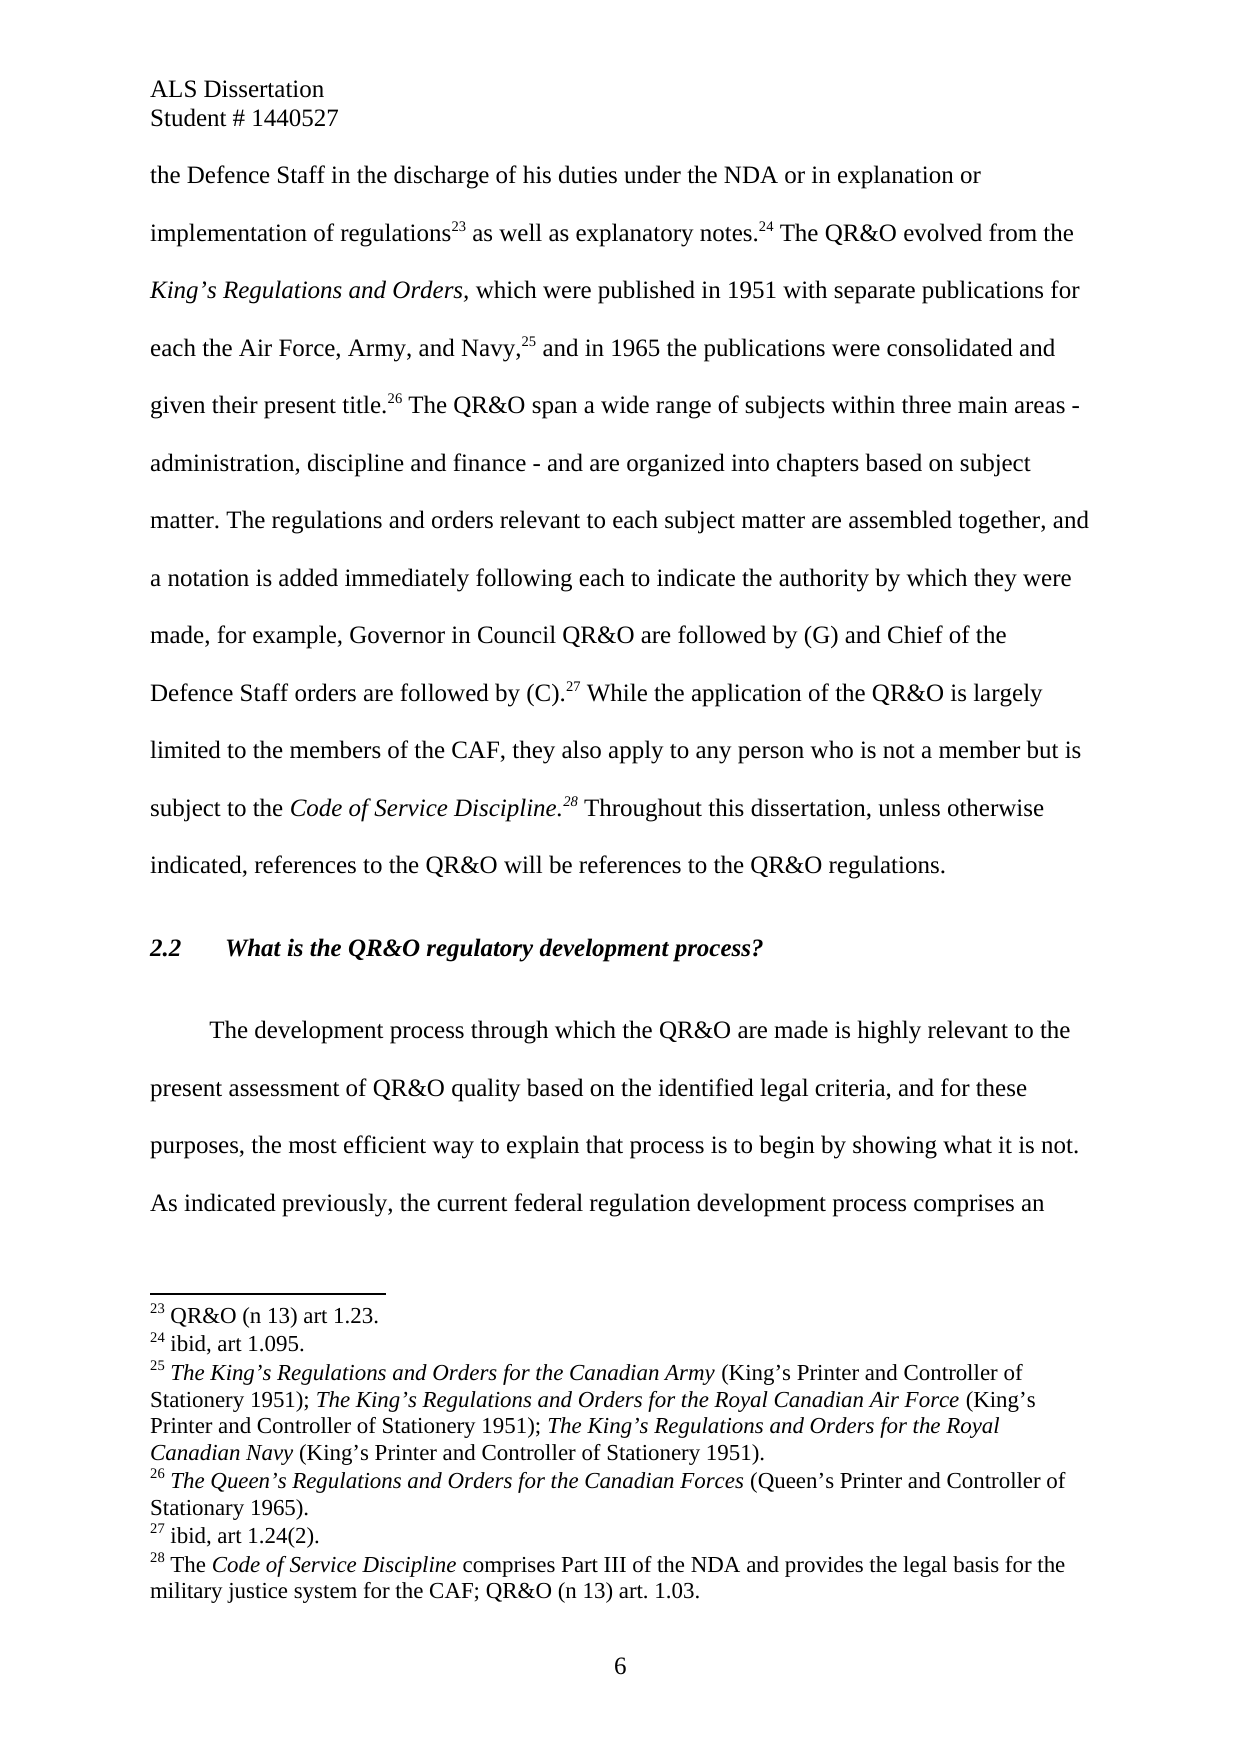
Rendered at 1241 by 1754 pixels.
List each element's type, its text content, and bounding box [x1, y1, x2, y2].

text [150, 160, 1095, 879]
text 2.2 What is the QR&O regulatory development process? [150, 933, 1090, 961]
text The development process through which the QR&O are made is highly relevant to the present assessment of QR&O quality based on the identified legal criteria, and for these purposes, the most efficient way to explain that process is to begin by showing what it is not. As indicated previously, the current federal regulation development process comprises an administrative component that applies only to proposed Governor in Council regulations, which is layered over the legal component that, subject to exemption, applies to all federal regulations. The thirteen steps of this process are outlined below with the mandatory legal steps in the process indicated by underlining: [150, 1015, 1095, 1216]
